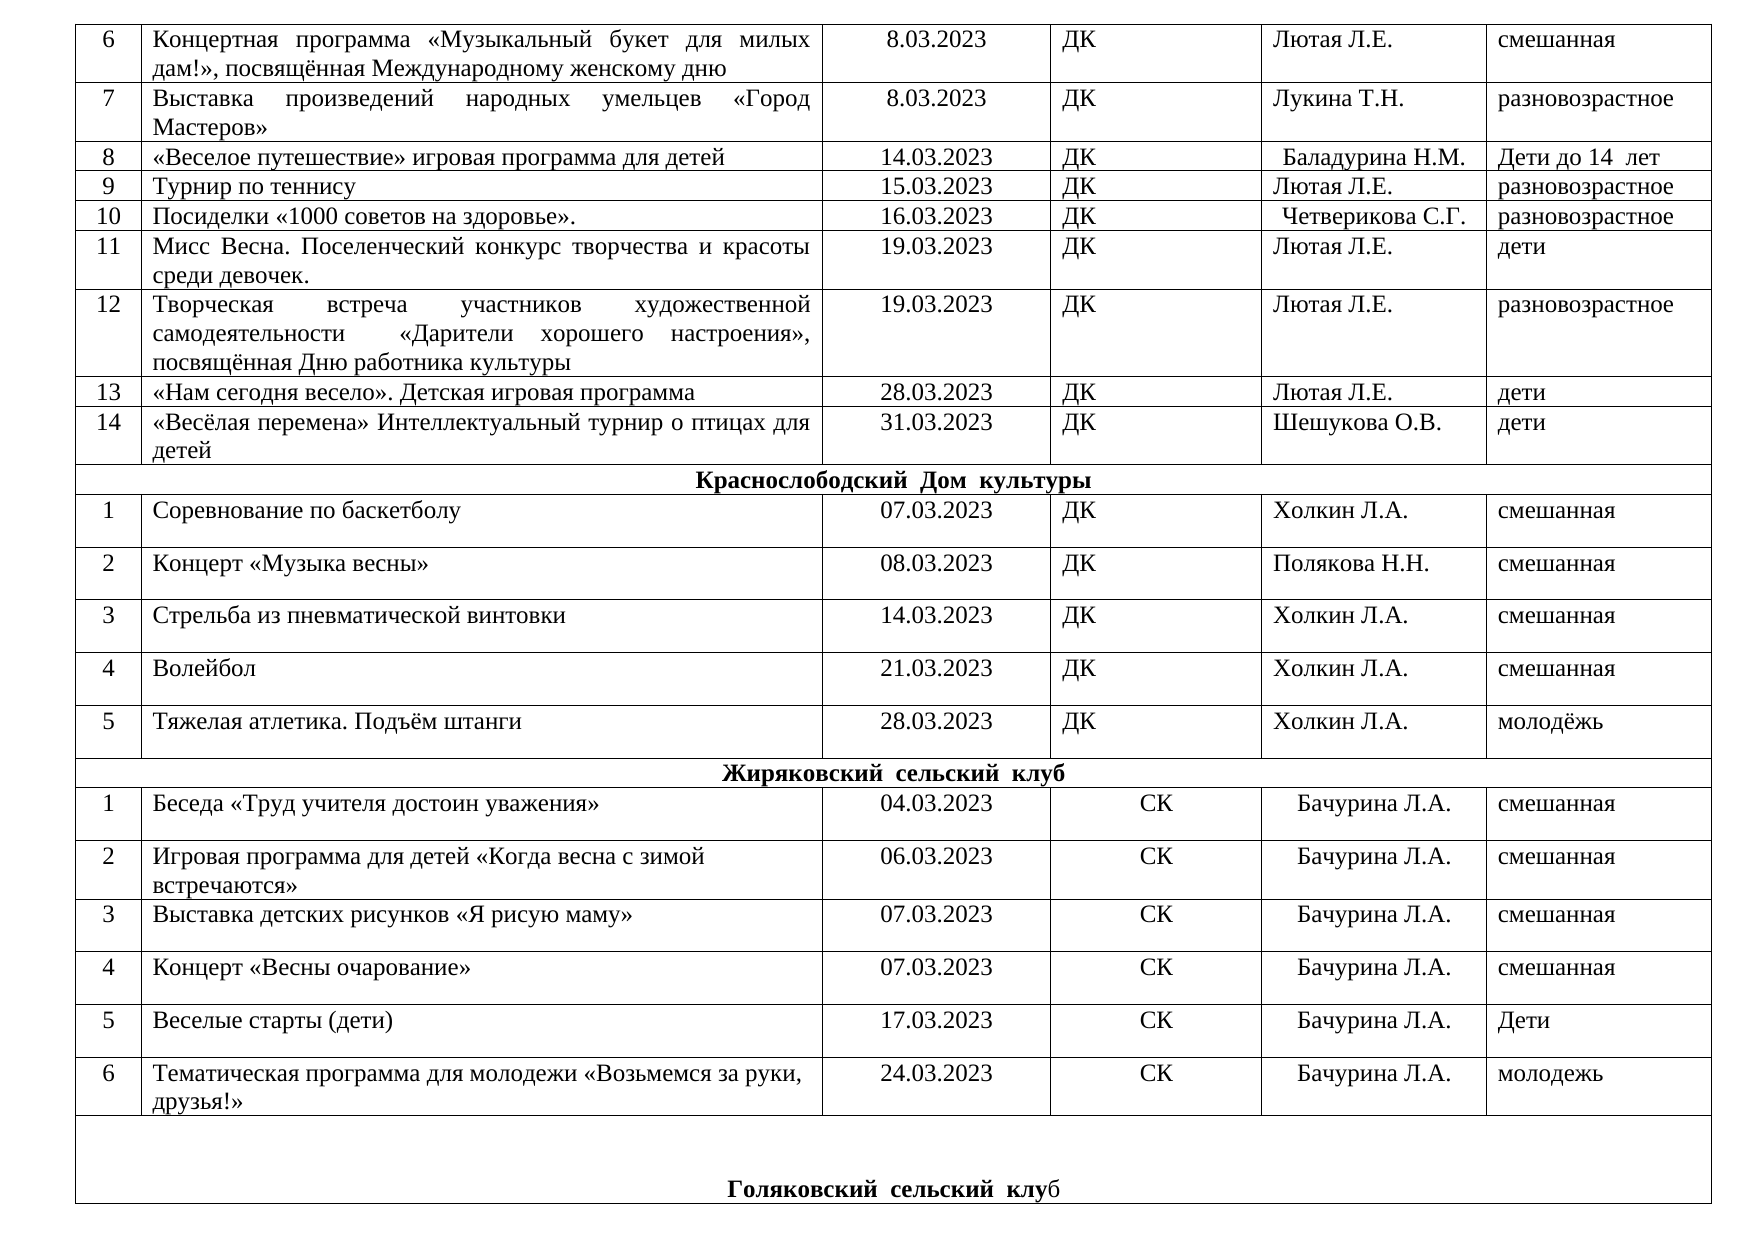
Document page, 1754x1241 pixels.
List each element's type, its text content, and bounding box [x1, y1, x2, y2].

table_cell Игровая программа для детей «Когда весна с зимой встречаются» [142, 841, 822, 898]
table_cell 14.03.2023 [823, 142, 1050, 170]
table_cell 11 [76, 231, 141, 288]
table_cell ДК [1051, 142, 1261, 170]
table_cell дети [1487, 407, 1711, 464]
table_cell ДК [1051, 548, 1261, 599]
table_cell Дети до 14 лет [1487, 142, 1711, 170]
table_cell 6 [76, 1058, 141, 1115]
table_cell 19.03.2023 [823, 231, 1050, 288]
table_cell Творческая встреча участников художественной самодеятельности «Дарители хорошего настроения», посвящённая Дню работника культуры [142, 290, 822, 376]
table_cell Волейбол [142, 653, 822, 705]
table_cell Бачурина Л.А. [1262, 841, 1486, 898]
table_cell 10 [76, 201, 141, 230]
table_cell смешанная [1487, 952, 1711, 1004]
table_cell Бачурина Л.А. [1262, 900, 1486, 951]
table_cell 14.03.2023 [823, 600, 1050, 652]
table_cell Концерт «Музыка весны» [142, 548, 822, 599]
table_cell 08.03.2023 [823, 548, 1050, 599]
table_cell Лютая Л.Е. [1262, 290, 1486, 376]
table_cell 3 [76, 900, 141, 951]
table_cell дети [1487, 377, 1711, 406]
table_cell 21.03.2023 [823, 653, 1050, 705]
table_cell 15.03.2023 [823, 171, 1050, 200]
table_cell Лютая Л.Е. [1262, 231, 1486, 288]
table_cell Посиделки «1000 советов на здоровье». [142, 201, 822, 230]
table_cell разновозрастное [1487, 201, 1711, 230]
table_cell Выставка произведений народных умельцев «Город Мастеров» [142, 83, 822, 141]
table_cell Холкин Л.А. [1262, 706, 1486, 757]
table_cell разновозрастное [1487, 290, 1711, 376]
table_cell смешанная [1487, 653, 1711, 705]
table_cell Мисс Весна. Поселенческий конкурс творчества и красоты среди девочек. [142, 231, 822, 288]
table_cell 07.03.2023 [823, 495, 1050, 547]
table_cell 6 [76, 25, 141, 82]
table_cell 5 [76, 1005, 141, 1057]
table_cell Холкин Л.А. [1262, 495, 1486, 547]
table_cell Выставка детских рисунков «Я рисую маму» [142, 900, 822, 951]
table_cell Соревнование по баскетболу [142, 495, 822, 547]
table_cell 2 [76, 548, 141, 599]
table_cell Лукина Т.Н. [1262, 83, 1486, 141]
table_cell ДК [1051, 171, 1261, 200]
table_cell 8.03.2023 [823, 25, 1050, 82]
table_cell СК [1051, 841, 1261, 898]
table_cell 5 [76, 706, 141, 757]
table_cell смешанная [1487, 25, 1711, 82]
table_cell ДК [1051, 377, 1261, 406]
table_cell ДК [1051, 706, 1261, 757]
table_cell Лютая Л.Е. [1262, 25, 1486, 82]
table_cell СК [1051, 1005, 1261, 1057]
table_cell разновозрастное [1487, 171, 1711, 200]
table_cell Лютая Л.Е. [1262, 377, 1486, 406]
table_cell Турнир по теннису [142, 171, 822, 200]
table_cell Тяжелая атлетика. Подъём штанги [142, 706, 822, 757]
table_cell Полякова Н.Н. [1262, 548, 1486, 599]
table_cell 3 [76, 600, 141, 652]
table_cell 2 [76, 841, 141, 898]
table_cell 4 [76, 653, 141, 705]
table_cell Веселые старты (дети) [142, 1005, 822, 1057]
table_cell ДК [1051, 495, 1261, 547]
table_cell ДК [1051, 600, 1261, 652]
table_cell Баладурина Н.М. [1262, 142, 1486, 170]
table_cell Дети [1487, 1005, 1711, 1057]
table_cell Четверикова С.Г. [1262, 201, 1486, 230]
table_cell 7 [76, 83, 141, 141]
table_cell Шешукова О.В. [1262, 407, 1486, 464]
table_cell СК [1051, 788, 1261, 840]
table_cell Бачурина Л.А. [1262, 952, 1486, 1004]
table_cell ДК [1051, 201, 1261, 230]
table_cell 4 [76, 952, 141, 1004]
table_cell смешанная [1487, 600, 1711, 652]
table_cell дети [1487, 231, 1711, 288]
table_cell смешанная [1487, 900, 1711, 951]
table_cell Стрельба из пневматической винтовки [142, 600, 822, 652]
table_cell 13 [76, 377, 141, 406]
table_cell Жиряковский сельский клуб [76, 759, 1711, 787]
table_cell Бачурина Л.А. [1262, 788, 1486, 840]
table_cell Краснослободский Дом культуры [76, 465, 1711, 494]
table_cell смешанная [1487, 495, 1711, 547]
table_cell СК [1051, 952, 1261, 1004]
table_cell ДК [1051, 83, 1261, 141]
table_cell 31.03.2023 [823, 407, 1050, 464]
table_cell 06.03.2023 [823, 841, 1050, 898]
table_cell Голяковский сельский клуб [76, 1116, 1711, 1202]
table_cell 12 [76, 290, 141, 376]
table_cell 28.03.2023 [823, 377, 1050, 406]
table_cell 28.03.2023 [823, 706, 1050, 757]
table_cell Тематическая программа для молодежи «Возьмемся за руки, друзья!» [142, 1058, 822, 1115]
table_cell 17.03.2023 [823, 1005, 1050, 1057]
table_cell «Нам сегодня весело». Детская игровая программа [142, 377, 822, 406]
table_cell 1 [76, 495, 141, 547]
table_cell 1 [76, 788, 141, 840]
table_cell ДК [1051, 231, 1261, 288]
table_cell 04.03.2023 [823, 788, 1050, 840]
table_cell ДК [1051, 25, 1261, 82]
table_cell молодежь [1487, 1058, 1711, 1115]
table_cell смешанная [1487, 841, 1711, 898]
table_cell 9 [76, 171, 141, 200]
table_cell 14 [76, 407, 141, 464]
table_cell Бачурина Л.А. [1262, 1058, 1486, 1115]
table_cell 07.03.2023 [823, 900, 1050, 951]
table_cell Холкин Л.А. [1262, 653, 1486, 705]
table_cell разновозрастное [1487, 83, 1711, 141]
table_cell смешанная [1487, 548, 1711, 599]
table_cell Концертная программа «Музыкальный букет для милых дам!», посвящённая Международному женскому дню [142, 25, 822, 82]
table_cell 16.03.2023 [823, 201, 1050, 230]
table_cell молодёжь [1487, 706, 1711, 757]
table_cell Беседа «Труд учителя достоин уважения» [142, 788, 822, 840]
table_cell ДК [1051, 653, 1261, 705]
table_cell ДК [1051, 407, 1261, 464]
table_cell «Весёлая перемена» Интеллектуальный турнир о птицах для детей [142, 407, 822, 464]
table_cell Концерт «Весны очарование» [142, 952, 822, 1004]
table_cell 8 [76, 142, 141, 170]
table_cell 19.03.2023 [823, 290, 1050, 376]
table_cell Лютая Л.Е. [1262, 171, 1486, 200]
table_cell ДК [1051, 290, 1261, 376]
table_cell Бачурина Л.А. [1262, 1005, 1486, 1057]
table_cell «Веселое путешествие» игровая программа для детей [142, 142, 822, 170]
table_cell СК [1051, 900, 1261, 951]
table_cell смешанная [1487, 788, 1711, 840]
table_cell Холкин Л.А. [1262, 600, 1486, 652]
table_cell 8.03.2023 [823, 83, 1050, 141]
table_cell 07.03.2023 [823, 952, 1050, 1004]
table_cell 24.03.2023 [823, 1058, 1050, 1115]
table_cell СК [1051, 1058, 1261, 1115]
